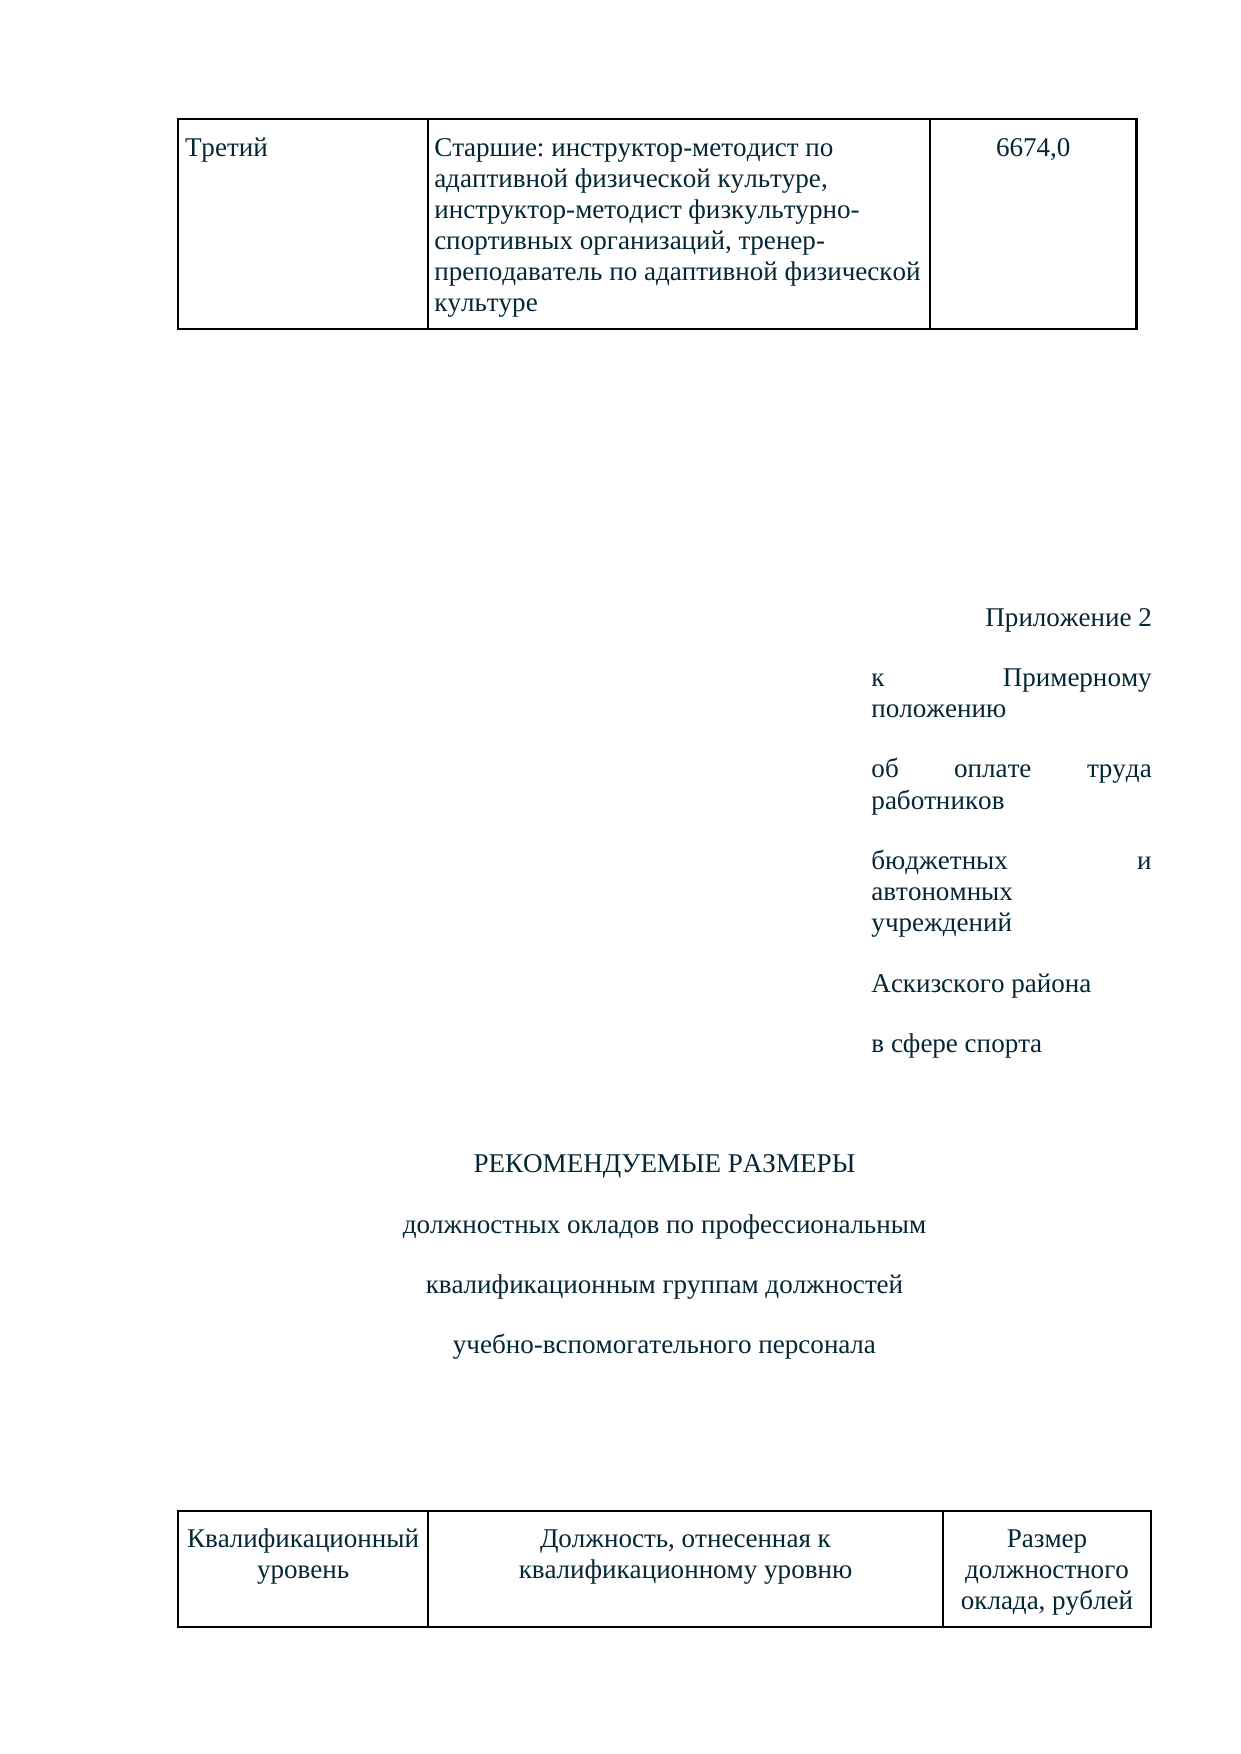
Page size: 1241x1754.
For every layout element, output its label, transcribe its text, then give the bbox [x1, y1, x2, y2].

table_header Размер должностного оклада, рублей [944, 1512, 1150, 1626]
text Приложение 2 [177, 601, 1152, 632]
text квалификационным группам должностей [177, 1268, 1152, 1299]
text должностных окладов по профессиональным [177, 1208, 1152, 1239]
text Аскизского района [871, 967, 1152, 998]
text в сфере спорта [871, 1027, 1152, 1058]
text бюджетных и автономных учреждений [871, 844, 1152, 937]
table_header Квалификационный уровень [179, 1512, 427, 1626]
text учебно-вспомогательного персонала [177, 1328, 1152, 1360]
text к Примерному положению [871, 661, 1152, 723]
table_cell Третий [179, 120, 427, 328]
table_cell 6674,0 [931, 120, 1135, 328]
text об оплате труда работников [871, 753, 1152, 815]
table_cell Старшие: инструктор-методист по адаптивной физической культуре, инструктор-методист физкультурно-спортивных организаций, тренер-преподаватель по адаптивной физической культуре [429, 120, 929, 328]
text РЕКОМЕНДУЕМЫЕ РАЗМЕРЫ [177, 1148, 1152, 1179]
table_header Должность, отнесенная к квалификационному уровню [429, 1512, 942, 1626]
